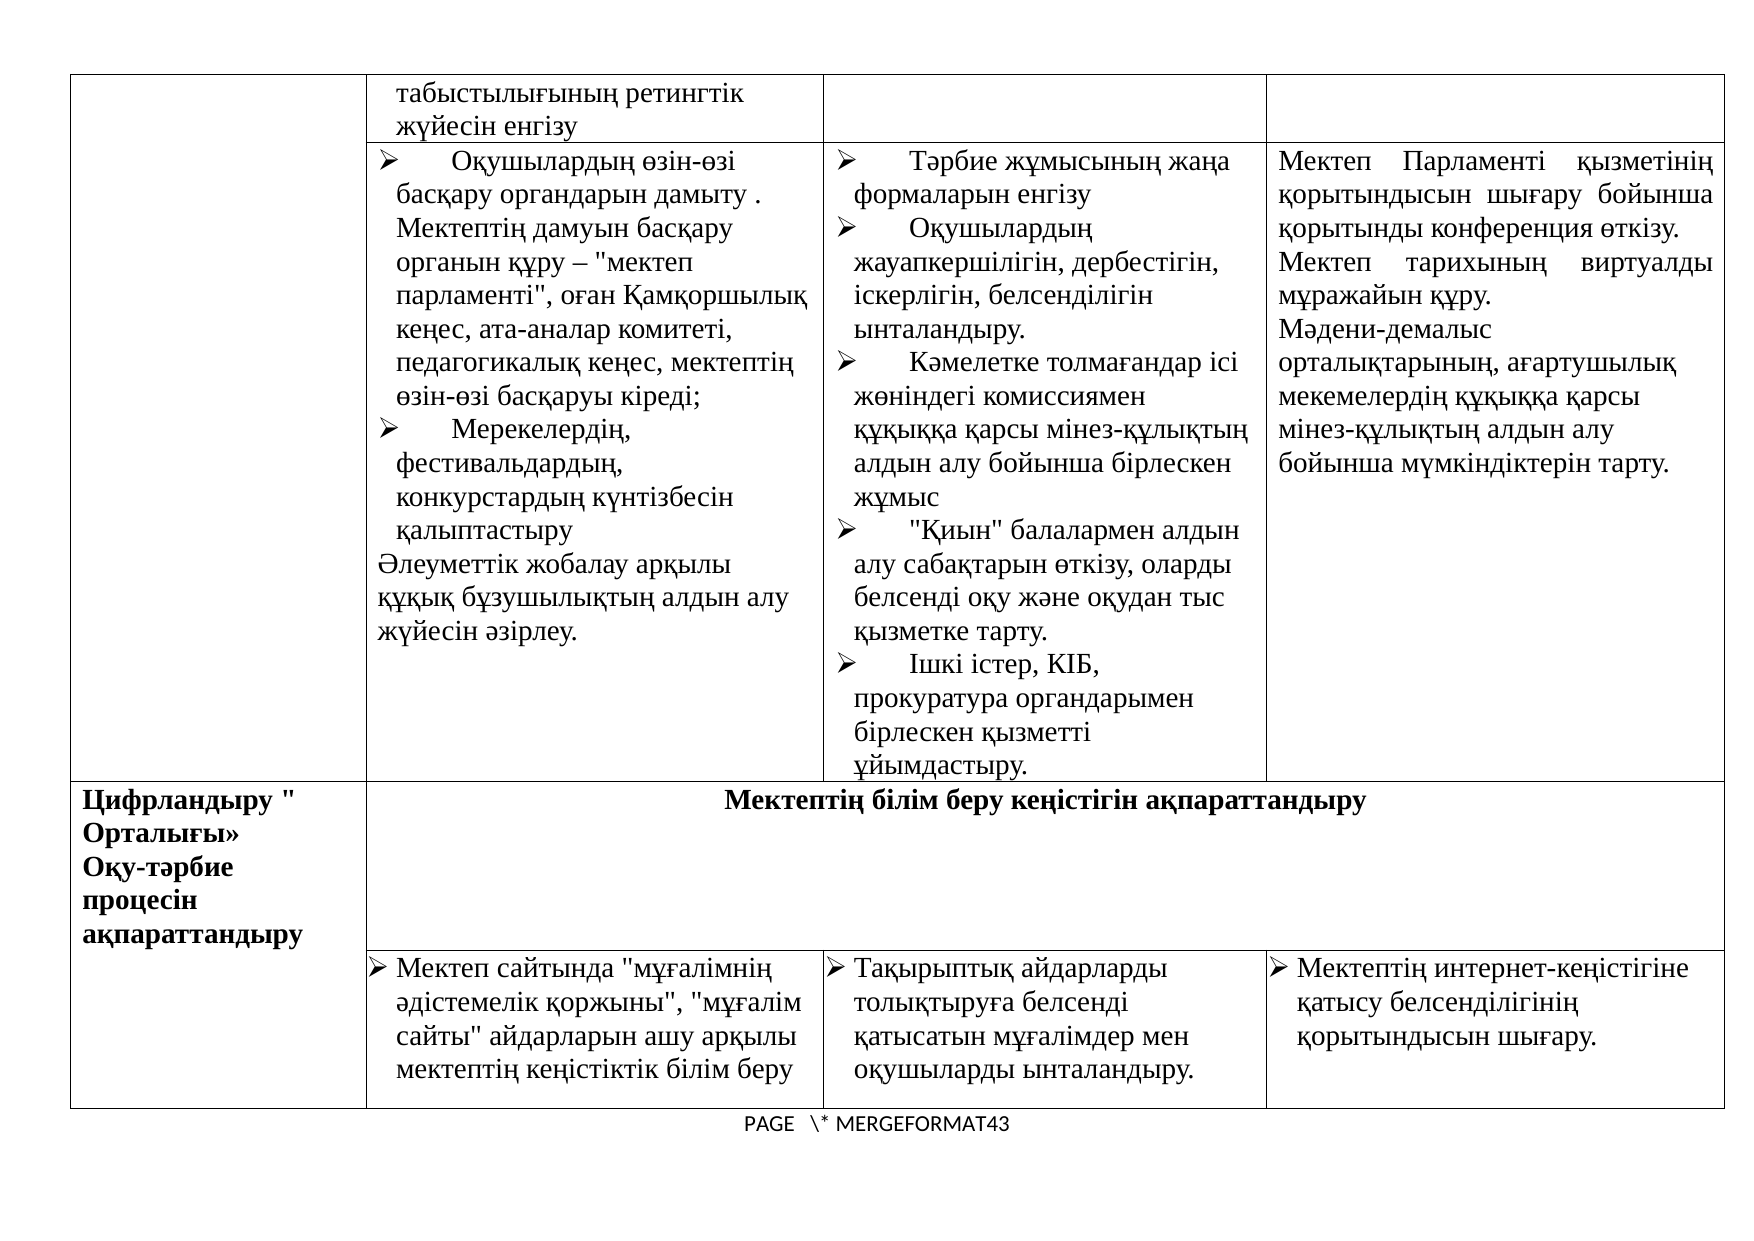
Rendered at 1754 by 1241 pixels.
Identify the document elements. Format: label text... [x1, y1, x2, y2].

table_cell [367, 951, 823, 1108]
table_cell Мектептің білім беру кеңістігін ақпараттандыру [367, 782, 1724, 949]
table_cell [1267, 75, 1724, 142]
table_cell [1267, 951, 1724, 1108]
table_cell Цифрландыру " Орталығы» Оқу-тәрбие процесін ақпараттандыру [71, 782, 366, 1108]
table_cell Оқушылардың өзін-өзі басқару органдарын дамыту . Мектептің дамуын басқару органын құру – "мектеп парламенті", оған Қамқоршылық кеңес, ата-аналар комитеті, педагогикалық кеңес, мектептің өзін-өзі басқаруы кіреді; Мерекелердің, фестивальдардың, конкурстардың күнтізбесін қалыптастыру Әлеуметтік жобалау арқылы құқық бұзушылықтың алдын алу жүйесін әзірлеу. [367, 143, 823, 781]
table_cell Тәрбие жұмысының жаңа формаларын енгізу Оқушылардың жауапкершілігін, дербестігін, іскерлігін, белсенділігін ынталандыру. Кәмелетке толмағандар ісі жөніндегі комиссиямен құқыққа қарсы мінез-құлықтың алдын алу бойынша бірлескен жұмыс  "Қиын" балалармен алдын алу сабақтарын өткізу, оларды белсенді оқу және оқудан тыс қызметке тарту. Ішкі істер, КІБ, прокуратура органдарымен бірлескен қызметті ұйымдастыру. [824, 143, 1266, 781]
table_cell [824, 951, 1266, 1108]
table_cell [367, 75, 823, 142]
table_cell Мектеп Парламенті қызметінің қорытындысын шығару бойынша қорытынды конференция өткізу. Мектеп тарихының виртуалды мұражайын құру. Мәдени-демалыс орталықтарының, ағартушылық мекемелердің құқыққа қарсы мінез-құлықтың алдын алу бойынша мүмкіндіктерін тарту. [1267, 143, 1724, 781]
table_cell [824, 75, 1266, 142]
